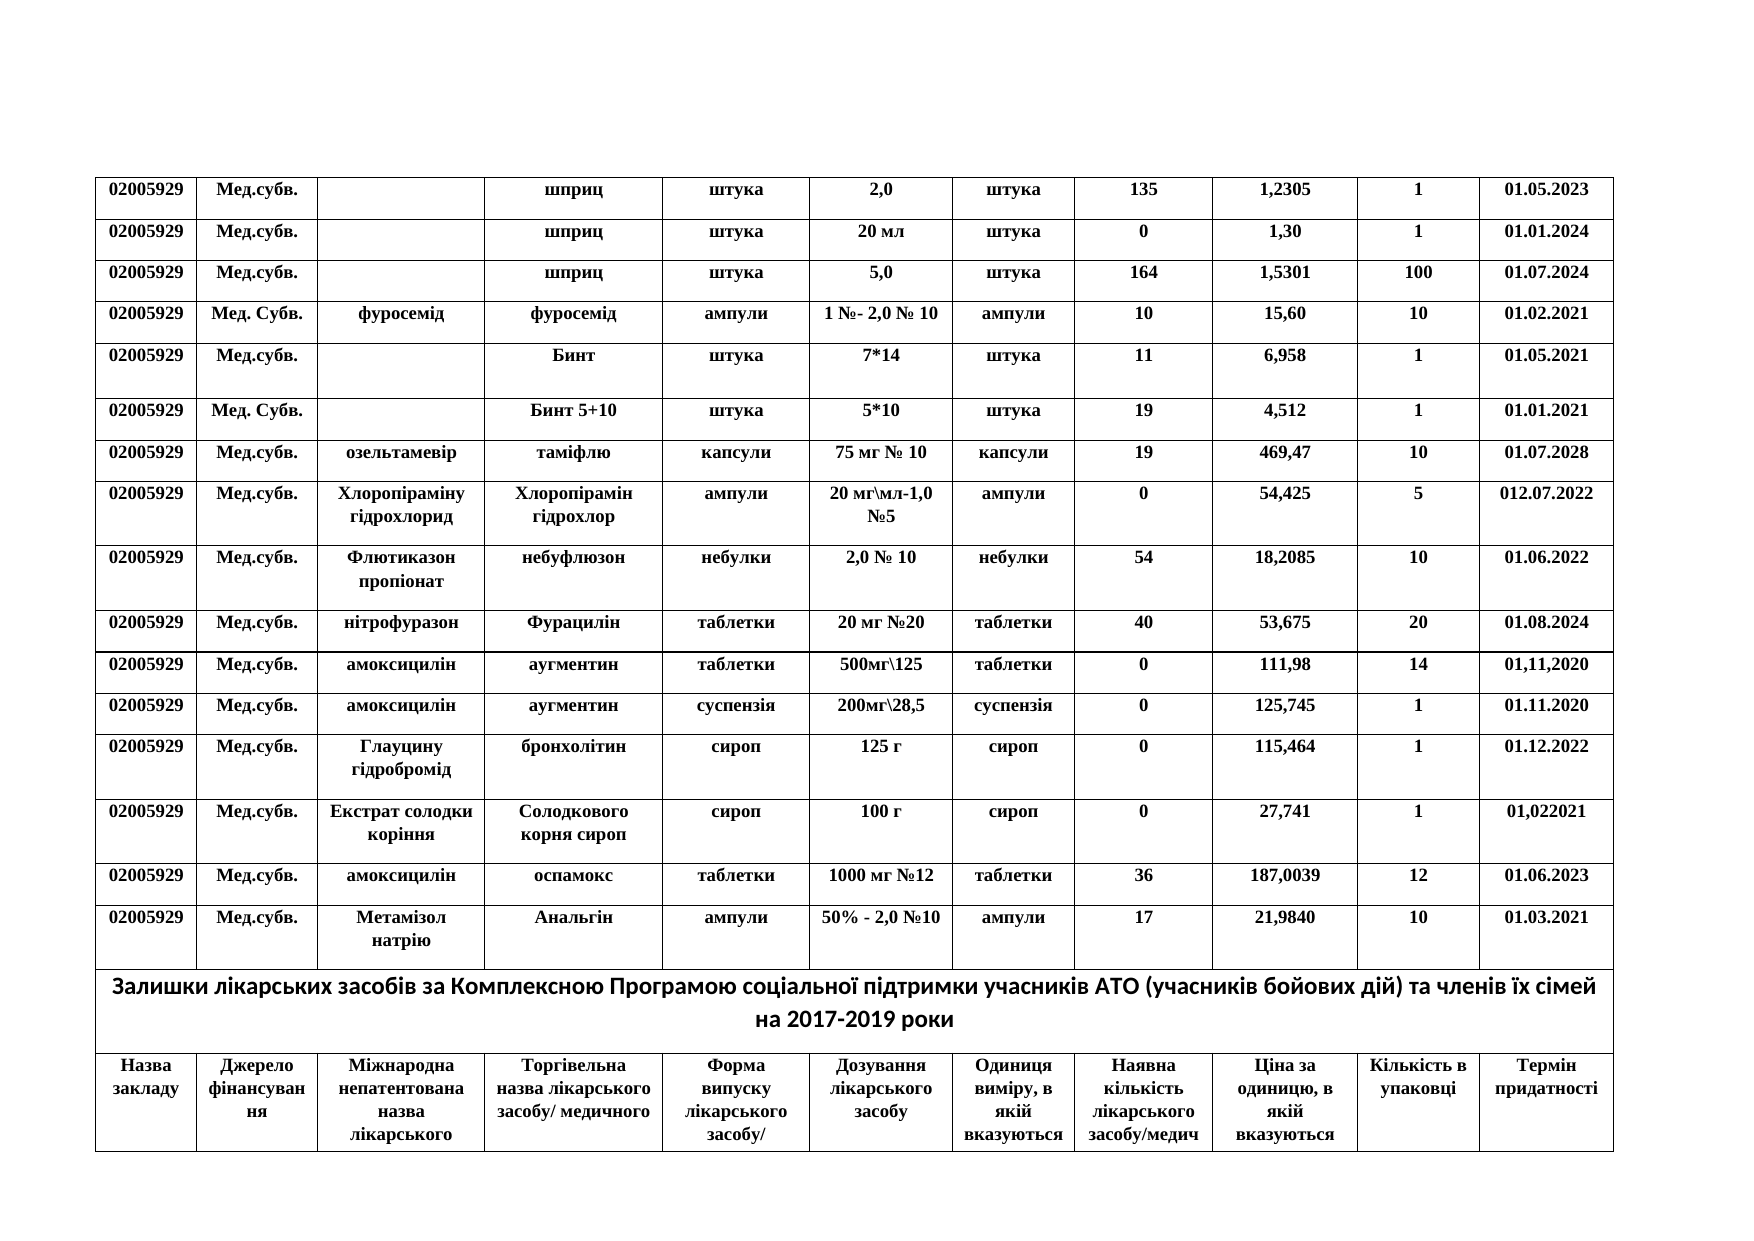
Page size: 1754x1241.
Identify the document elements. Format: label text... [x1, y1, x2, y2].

table_cell 19 [1075, 399, 1212, 439]
table_cell Мед.субв. [197, 694, 317, 734]
table_cell 21,9840 [1213, 906, 1357, 969]
table_cell 100 [1358, 261, 1479, 301]
table_cell 20 мг №20 [810, 611, 952, 651]
table_cell 100 г [810, 800, 952, 863]
table_cell таблетки [663, 864, 809, 904]
table_cell 1 [1358, 735, 1479, 799]
table_cell 5,0 [810, 261, 952, 301]
table_cell штука [663, 178, 809, 218]
table_cell 0 [1075, 800, 1212, 863]
table_cell 01.02.2021 [1480, 302, 1613, 343]
table_cell Мед.субв. [197, 800, 317, 863]
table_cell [318, 1054, 484, 1151]
table_cell 469,47 [1213, 441, 1357, 481]
table_cell штука [663, 344, 809, 398]
table_cell Мед. Субв. [197, 302, 317, 343]
table_cell 7*14 [810, 344, 952, 398]
table_cell Фурацилін [485, 611, 662, 651]
table_cell 012.07.2022 [1480, 482, 1613, 545]
table_cell Мед.субв. [197, 220, 317, 260]
table_cell 10 [1358, 302, 1479, 343]
table_cell 500мг\125 [810, 653, 952, 693]
table_cell озельтамевір [318, 441, 484, 481]
table_cell штука [953, 261, 1074, 301]
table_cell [810, 1054, 952, 1151]
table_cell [485, 1054, 662, 1151]
table_cell 01.07.2028 [1480, 441, 1613, 481]
table_cell 2,0 [810, 178, 952, 218]
table_cell [318, 261, 484, 301]
table_cell аугментин [485, 694, 662, 734]
table_cell 0 [1075, 735, 1212, 799]
table_cell таблетки [663, 653, 809, 693]
table_cell 01.06.2023 [1480, 864, 1613, 904]
table_cell штука [663, 220, 809, 260]
table_cell 1 [1358, 344, 1479, 398]
table_cell 0 [1075, 694, 1212, 734]
table_cell Мед.субв. [197, 653, 317, 693]
table_cell Мед.субв. [197, 546, 317, 610]
table_cell Мед.субв. [197, 441, 317, 481]
table_cell 5*10 [810, 399, 952, 439]
table_cell небулки [953, 546, 1074, 610]
table_cell 125 г [810, 735, 952, 799]
table_cell фуросемід [485, 302, 662, 343]
table_cell 1000 мг №12 [810, 864, 952, 904]
table_cell Екстрат солодки коріння [318, 800, 484, 863]
table_cell 164 [1075, 261, 1212, 301]
table_cell Мед.субв. [197, 178, 317, 218]
table_cell штука [953, 178, 1074, 218]
table_cell Глауцину гідробромід [318, 735, 484, 799]
table_cell штука [953, 220, 1074, 260]
table_cell 36 [1075, 864, 1212, 904]
table_cell 111,98 [1213, 653, 1357, 693]
table_cell Солодкового корня сироп [485, 800, 662, 863]
table_cell 02005929 [96, 344, 196, 398]
table_cell таблетки [953, 653, 1074, 693]
table_cell 125,745 [1213, 694, 1357, 734]
table_cell оспамокс [485, 864, 662, 904]
table_cell нітрофуразон [318, 611, 484, 651]
table_cell шприц [485, 261, 662, 301]
table_cell [318, 399, 484, 439]
table_cell 14 [1358, 653, 1479, 693]
table_cell 54,425 [1213, 482, 1357, 545]
table_cell 20 [1358, 611, 1479, 651]
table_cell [1075, 1054, 1212, 1151]
table_cell Флютиказон пропіонат [318, 546, 484, 610]
table_cell 01.08.2024 [1480, 611, 1613, 651]
table_cell 01.05.2021 [1480, 344, 1613, 398]
table_cell 02005929 [96, 611, 196, 651]
table_cell 1,30 [1213, 220, 1357, 260]
table_cell 50% - 2,0 №10 [810, 906, 952, 969]
table_cell шприц [485, 220, 662, 260]
table_cell амоксицилін [318, 694, 484, 734]
table_cell 01.06.2022 [1480, 546, 1613, 610]
table_cell 1 [1358, 694, 1479, 734]
table_cell Термін придатності [1480, 1054, 1613, 1151]
table_cell 75 мг № 10 [810, 441, 952, 481]
table_cell 02005929 [96, 399, 196, 439]
table_cell 53,675 [1213, 611, 1357, 651]
table_cell Метамізол натрію [318, 906, 484, 969]
table_cell ампули [663, 906, 809, 969]
table_cell сироп [953, 735, 1074, 799]
table_cell 5 [1358, 482, 1479, 545]
table_cell штука [953, 344, 1074, 398]
table_cell 1 [1358, 399, 1479, 439]
table_cell 02005929 [96, 735, 196, 799]
table_cell Хлоропірамін гідрохлор [485, 482, 662, 545]
table_cell 11 [1075, 344, 1212, 398]
table_cell 02005929 [96, 261, 196, 301]
table_cell 135 [1075, 178, 1212, 218]
table_cell Бинт [485, 344, 662, 398]
table_cell Мед.субв. [197, 906, 317, 969]
table_cell 20 мл [810, 220, 952, 260]
table_cell 02005929 [96, 220, 196, 260]
table_cell Мед.субв. [197, 735, 317, 799]
table_cell 54 [1075, 546, 1212, 610]
table_cell фуросемід [318, 302, 484, 343]
table_cell 17 [1075, 906, 1212, 969]
table_cell сироп [953, 800, 1074, 863]
table_cell небуфлюзон [485, 546, 662, 610]
table_cell сироп [663, 800, 809, 863]
table_cell 01.01.2021 [1480, 399, 1613, 439]
table_cell Хлоропіраміну гідрохлорид [318, 482, 484, 545]
table_cell таблетки [663, 611, 809, 651]
table_cell Мед.субв. [197, 261, 317, 301]
table_cell 1,2305 [1213, 178, 1357, 218]
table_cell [96, 1054, 196, 1151]
table_cell капсули [953, 441, 1074, 481]
table_cell 0 [1075, 482, 1212, 545]
table_cell Бинт 5+10 [485, 399, 662, 439]
table_cell 6,958 [1213, 344, 1357, 398]
table_cell таблетки [953, 864, 1074, 904]
table_cell 01,022021 [1480, 800, 1613, 863]
table_cell 2,0 № 10 [810, 546, 952, 610]
table_cell 02005929 [96, 694, 196, 734]
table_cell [1358, 1054, 1479, 1151]
table_cell Мед.субв. [197, 611, 317, 651]
table_cell 187,0039 [1213, 864, 1357, 904]
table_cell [663, 1054, 809, 1151]
table_cell Мед.субв. [197, 344, 317, 398]
table_cell аугментин [485, 653, 662, 693]
table_cell таміфлю [485, 441, 662, 481]
table_cell 1 №- 2,0 № 10 [810, 302, 952, 343]
table_cell 02005929 [96, 653, 196, 693]
table_cell суспензія [663, 694, 809, 734]
table_cell амоксицилін [318, 653, 484, 693]
table_cell 10 [1358, 906, 1479, 969]
table_cell 20 мг\мл-1,0 №5 [810, 482, 952, 545]
table_cell 200мг\28,5 [810, 694, 952, 734]
table_cell 1,5301 [1213, 261, 1357, 301]
table_cell сироп [663, 735, 809, 799]
table_cell 02005929 [96, 906, 196, 969]
table_cell Мед. Субв. [197, 399, 317, 439]
table_cell 01.12.2022 [1480, 735, 1613, 799]
table_cell амоксицилін [318, 864, 484, 904]
table_cell 0 [1075, 220, 1212, 260]
table_cell шприц [485, 178, 662, 218]
table_cell небулки [663, 546, 809, 610]
table_cell [318, 178, 484, 218]
table_cell 115,464 [1213, 735, 1357, 799]
table_cell 27,741 [1213, 800, 1357, 863]
table_cell 12 [1358, 864, 1479, 904]
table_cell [197, 1054, 317, 1151]
table_cell штука [663, 261, 809, 301]
table_cell суспензія [953, 694, 1074, 734]
table_cell ампули [663, 482, 809, 545]
table_cell ампули [953, 482, 1074, 545]
table_cell 02005929 [96, 800, 196, 863]
table_cell 1 [1358, 220, 1479, 260]
table_cell 19 [1075, 441, 1212, 481]
table_cell 02005929 [96, 864, 196, 904]
table_cell Залишки лікарських засобів за Комплексною Програмою соціальної підтримки учасників АТО (учасників бойових дій) та членів їх сімей на 2017-2019 роки [96, 970, 1613, 1052]
table_cell капсули [663, 441, 809, 481]
table_cell штука [953, 399, 1074, 439]
table_cell 02005929 [96, 482, 196, 545]
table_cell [1213, 1054, 1357, 1151]
table_cell Анальгін [485, 906, 662, 969]
table_cell 01.01.2024 [1480, 220, 1613, 260]
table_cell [953, 1054, 1074, 1151]
table_cell 02005929 [96, 546, 196, 610]
table_cell Мед.субв. [197, 864, 317, 904]
table_cell 18,2085 [1213, 546, 1357, 610]
table_cell 10 [1075, 302, 1212, 343]
table_cell 01.11.2020 [1480, 694, 1613, 734]
table_cell 01.03.2021 [1480, 906, 1613, 969]
table_cell [318, 220, 484, 260]
table_cell 1 [1358, 178, 1479, 218]
table_cell ампули [953, 906, 1074, 969]
table_cell 4,512 [1213, 399, 1357, 439]
table_cell 1 [1358, 800, 1479, 863]
table_cell 01.05.2023 [1480, 178, 1613, 218]
table_cell 10 [1358, 441, 1479, 481]
table_cell таблетки [953, 611, 1074, 651]
table_cell ампули [953, 302, 1074, 343]
table_cell 01.07.2024 [1480, 261, 1613, 301]
table_cell 15,60 [1213, 302, 1357, 343]
table_cell 10 [1358, 546, 1479, 610]
table_cell 40 [1075, 611, 1212, 651]
table_cell штука [663, 399, 809, 439]
table_cell 02005929 [96, 178, 196, 218]
table_cell бронхолітин [485, 735, 662, 799]
table_cell 01,11,2020 [1480, 653, 1613, 693]
table_cell Мед.субв. [197, 482, 317, 545]
table_cell ампули [663, 302, 809, 343]
table_cell [318, 344, 484, 398]
table_cell 02005929 [96, 302, 196, 343]
table_cell 02005929 [96, 441, 196, 481]
table_cell 0 [1075, 653, 1212, 693]
